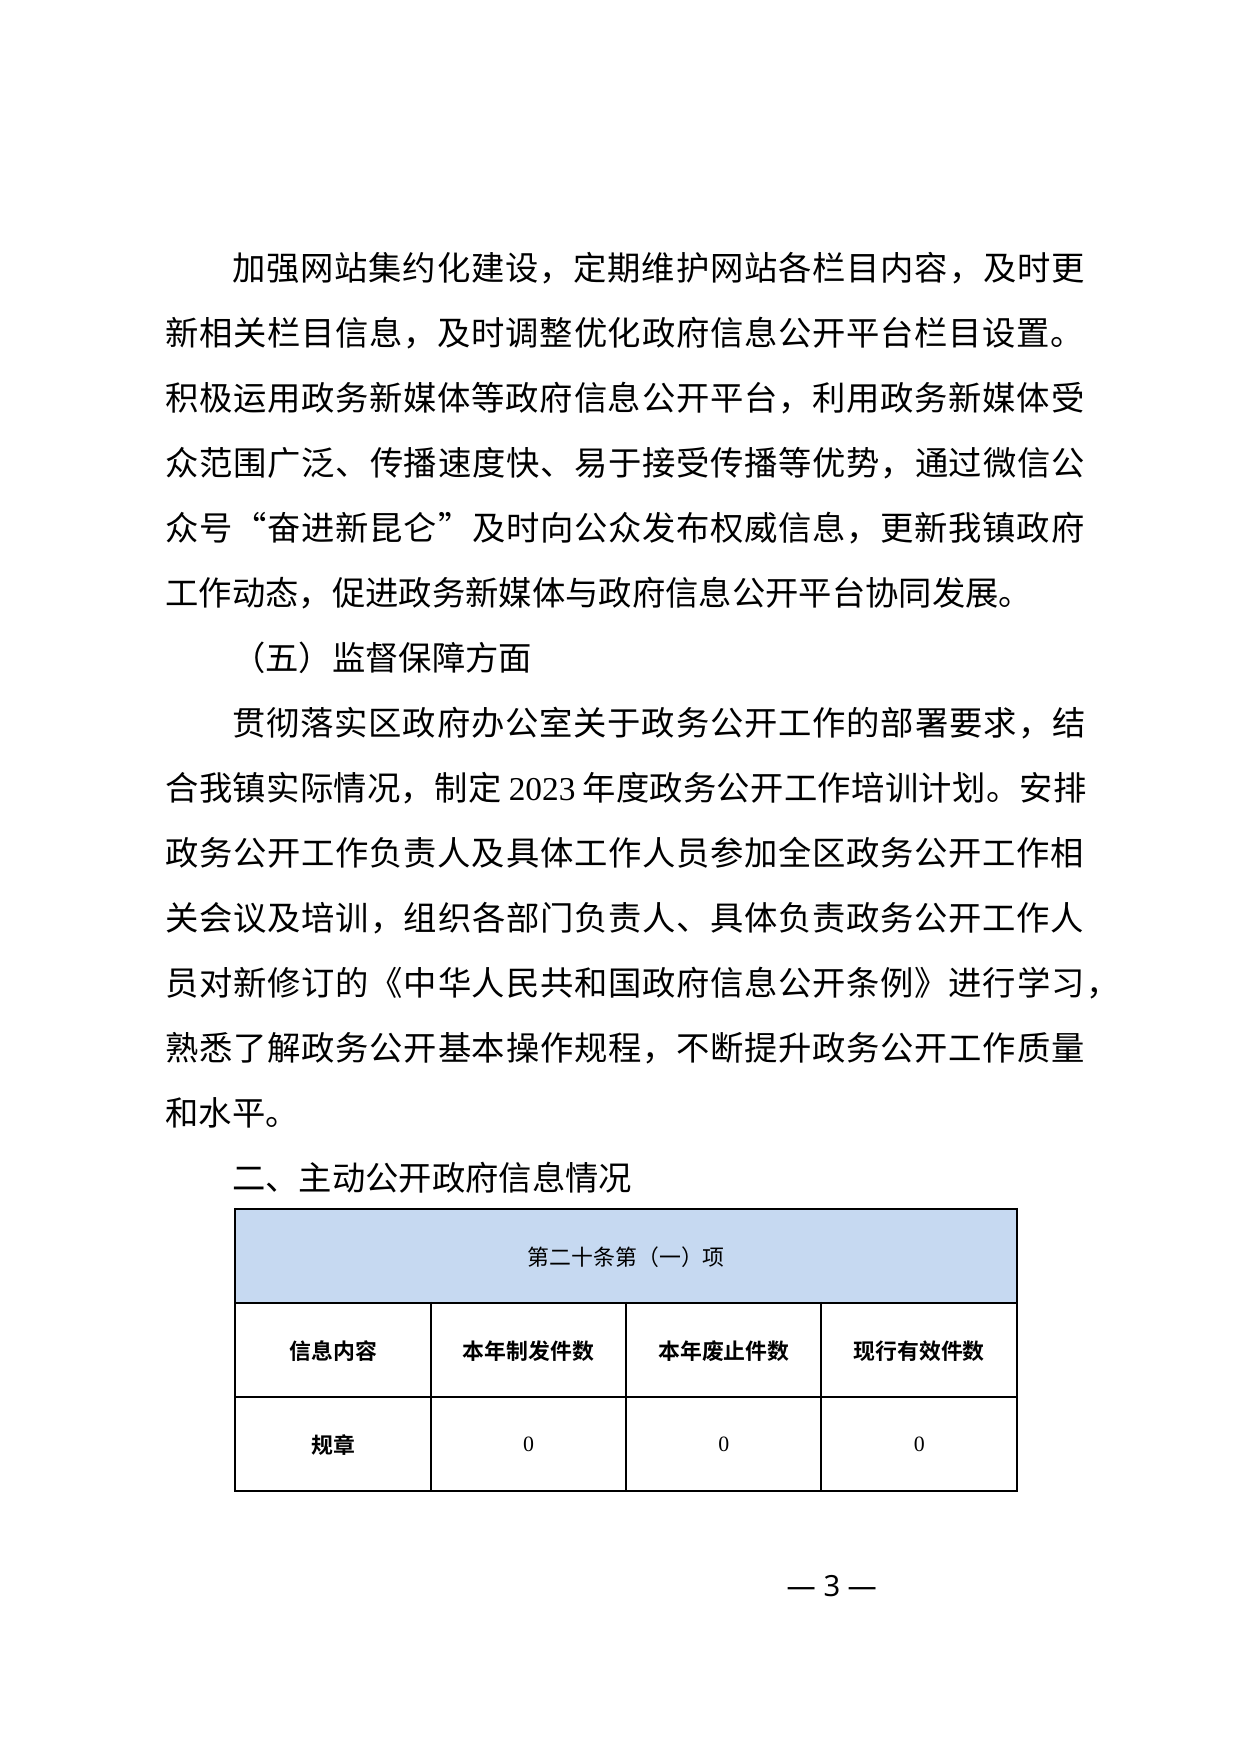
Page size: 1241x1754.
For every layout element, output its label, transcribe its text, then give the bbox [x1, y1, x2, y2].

table_cell 本年制发件数 [432, 1304, 625, 1396]
table_cell 本年废止件数 [627, 1304, 820, 1396]
table_cell 现行有效件数 [822, 1304, 1016, 1396]
table_cell 0 [627, 1398, 820, 1490]
table_cell 0 [432, 1398, 625, 1490]
table_cell 信息内容 [236, 1304, 430, 1396]
table_header 第二十条第（一）项 [236, 1210, 1016, 1302]
text 贯彻落实区政府办公室关于政务公开工作的部署要求，结合我镇实际情况，制定2023年度政务公开工作培训计划。安排政务公开工作负责人及具体工作人员参加全区政务公开工作相关会议及培训，组织各部门负责人、具体负责政务公开工作人员对新修订的《中华人民共和国政府信息公开条例》进行学习，熟悉了解政务公开基本操作规程，不断提升政务公开工作质量和水平。 [165, 688, 1087, 1143]
text 二、主动公开政府信息情况 [165, 1143, 1087, 1208]
table_cell 规章 [236, 1398, 430, 1490]
text 加强网站集约化建设，定期维护网站各栏目内容，及时更新相关栏目信息，及时调整优化政府信息公开平台栏目设置。积极运用政务新媒体等政府信息公开平台，利用政务新媒体受众范围广泛、传播速度快、易于接受传播等优势，通过微信公众号“奋进新昆仑”及时向公众发布权威信息，更新我镇政府工作动态，促进政务新媒体与政府信息公开平台协同发展。 [165, 233, 1087, 623]
table_cell 0 [822, 1398, 1016, 1490]
text （五）监督保障方面 [165, 623, 1087, 688]
